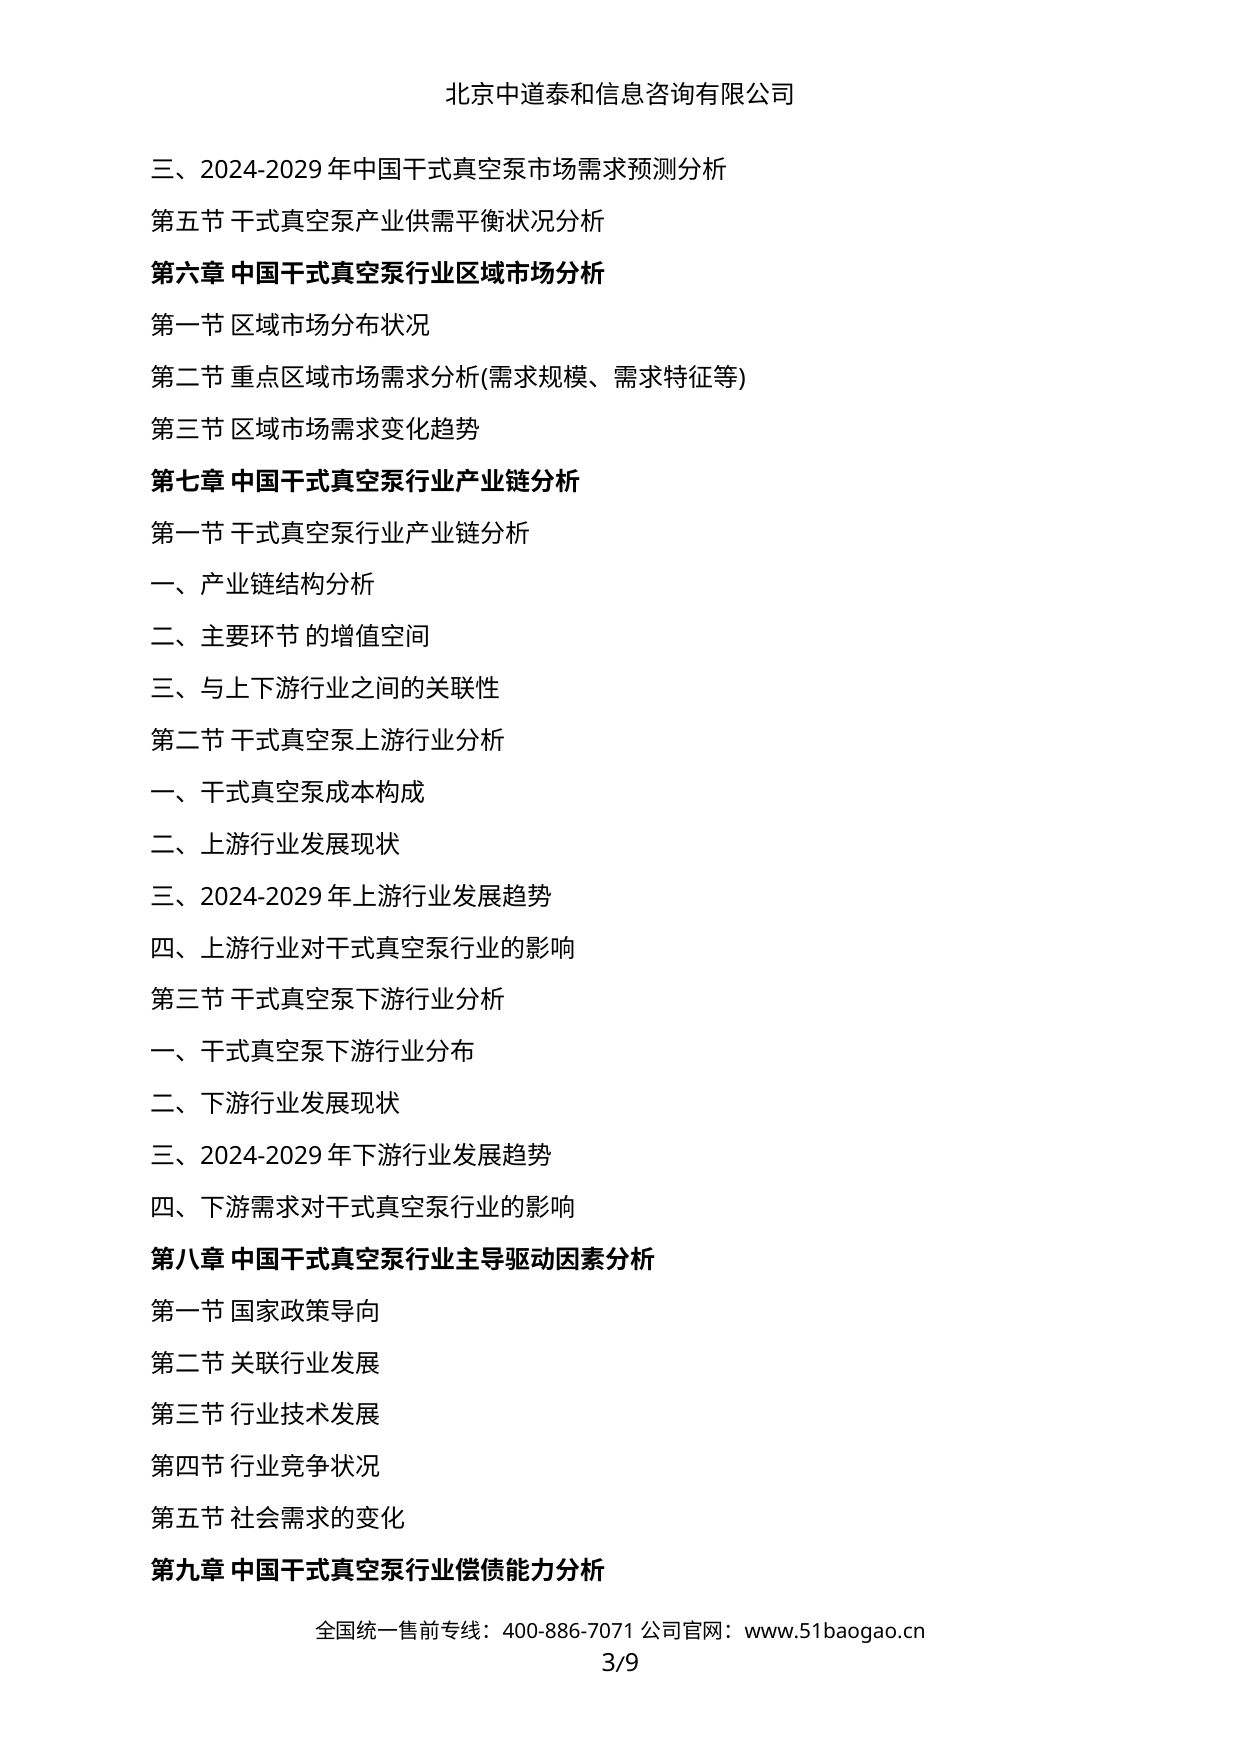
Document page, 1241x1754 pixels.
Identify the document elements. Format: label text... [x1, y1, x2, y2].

text 第六章 中国干式真空泵行业区域市场分析 [150, 254, 1090, 290]
text 一、干式真空泵下游行业分布 [150, 1032, 1090, 1068]
text 第三节 行业技术发展 [150, 1395, 1090, 1431]
text 三、2024-2029年下游行业发展趋势 [150, 1136, 1090, 1172]
text 第二节 关联行业发展 [150, 1343, 1090, 1379]
text 第三节 干式真空泵下游行业分析 [150, 980, 1090, 1016]
text 四、上游行业对干式真空泵行业的影响 [150, 928, 1090, 964]
text 第一节 干式真空泵行业产业链分析 [150, 513, 1090, 549]
text 二、上游行业发展现状 [150, 824, 1090, 861]
text 第九章 中国干式真空泵行业偿债能力分析 [150, 1551, 1090, 1587]
text 第七章 中国干式真空泵行业产业链分析 [150, 461, 1090, 497]
text 第四节 行业竞争状况 [150, 1447, 1090, 1483]
text 三、2024-2029年上游行业发展趋势 [150, 876, 1090, 912]
text 第五节 干式真空泵产业供需平衡状况分析 [150, 202, 1090, 238]
text 第一节 国家政策导向 [150, 1291, 1090, 1327]
text 三、2024-2029年中国干式真空泵市场需求预测分析 [150, 150, 1090, 186]
text 第一节 区域市场分布状况 [150, 306, 1090, 342]
text 第三节 区域市场需求变化趋势 [150, 409, 1090, 446]
text 四、下游需求对干式真空泵行业的影响 [150, 1187, 1090, 1224]
text 一、产业链结构分析 [150, 565, 1090, 601]
text 第五节 社会需求的变化 [150, 1499, 1090, 1535]
text 第二节 重点区域市场需求分析(需求规模、需求特征等) [150, 357, 1090, 394]
text 第二节 干式真空泵上游行业分析 [150, 721, 1090, 757]
text 第八章 中国干式真空泵行业主导驱动因素分析 [150, 1239, 1090, 1276]
text 一、干式真空泵成本构成 [150, 772, 1090, 809]
text 三、与上下游行业之间的关联性 [150, 669, 1090, 705]
text 二、下游行业发展现状 [150, 1084, 1090, 1120]
text 二、主要环节 的增值空间 [150, 617, 1090, 653]
